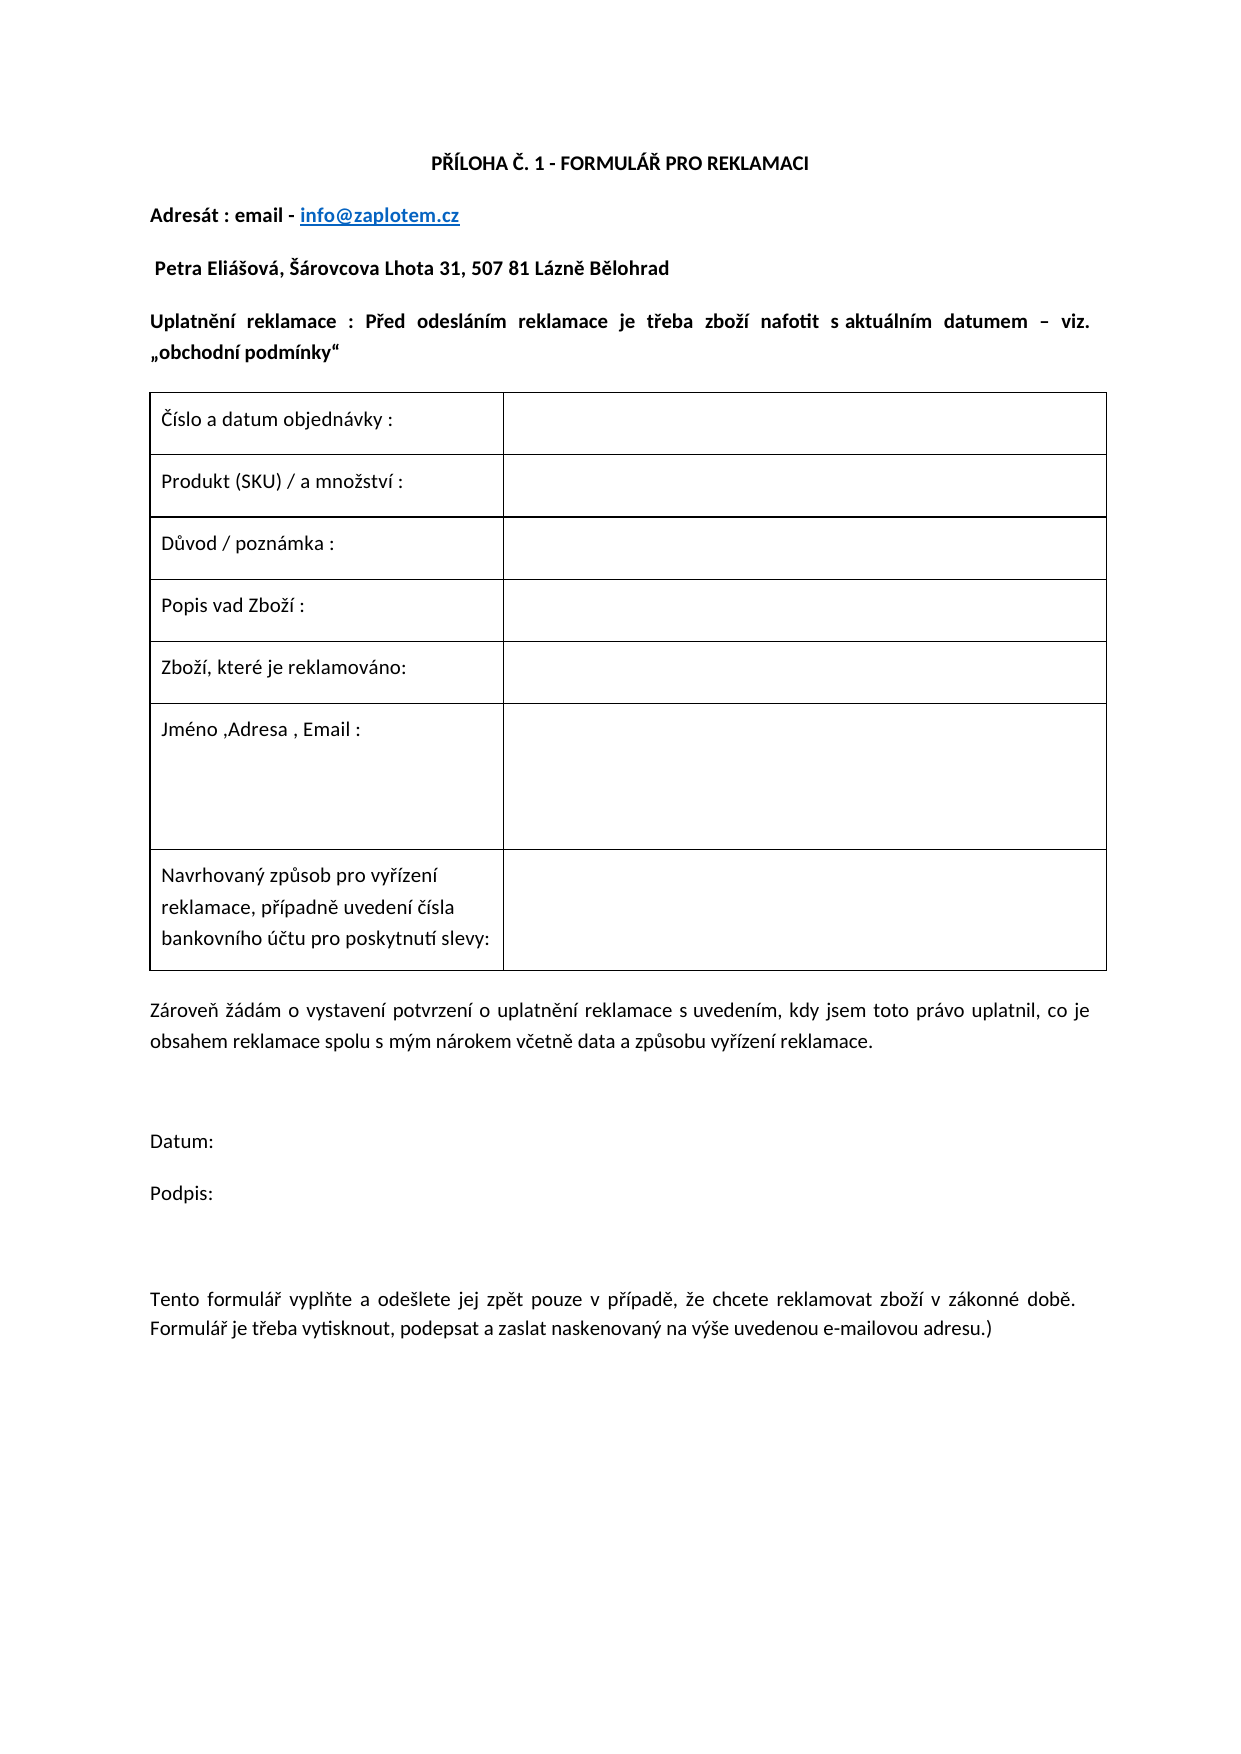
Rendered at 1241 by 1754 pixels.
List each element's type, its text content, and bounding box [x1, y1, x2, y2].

table_cell [504, 642, 1106, 703]
table_cell Navrhovaný způsob pro vyřízení reklamace, případně uvedení čísla bankovního účtu pro poskytnutí slevy: [151, 850, 503, 970]
text Příloha č. 1 - Formulář pro reklamaci [150, 150, 1090, 175]
text Adresát : email - info@zaplotem.cz [150, 203, 1090, 228]
table_cell Produkt (SKU) / a množství : [151, 455, 503, 516]
text Tento formulář vyplňte a odešlete jej zpět pouze v případě, že chcete reklamovat zboží v zákonné době. Formulář je třeba vytisknout, podepsat a zaslat naskenovaný na výše uvedenou e-mailovou adresu.) [150, 1286, 1078, 1340]
table_cell [504, 704, 1106, 848]
table_cell Popis vad Zboží : [151, 580, 503, 641]
table_cell [504, 455, 1106, 516]
text Zároveň žádám o vystavení potvrzení o uplatnění reklamace s uvedením, kdy jsem toto právo uplatnil, co je obsahem reklamace spolu s mým nárokem včetně data a způsobu vyřízení reklamace. [150, 992, 1090, 1054]
text Uplatnění reklamace : Před odesláním reklamace je třeba zboží nafotit s aktuálním datumem – viz. „obchodní podmínky“ [150, 308, 1090, 365]
table_cell Zboží, které je reklamováno: [151, 642, 503, 703]
table_cell Jméno ,Adresa , Email : [151, 704, 503, 848]
text Podpis: [150, 1181, 1090, 1206]
table_header [504, 393, 1106, 454]
text Petra Eliášová, Šárovcova Lhota 31, 507 81 Lázně Bělohrad [150, 255, 1090, 281]
table_cell [504, 580, 1106, 641]
table_cell Důvod / poznámka : [151, 518, 503, 578]
table_cell [504, 518, 1106, 578]
table_header Číslo a datum objednávky : [151, 393, 503, 454]
text Datum: [150, 1128, 1090, 1153]
table_cell [504, 850, 1106, 970]
